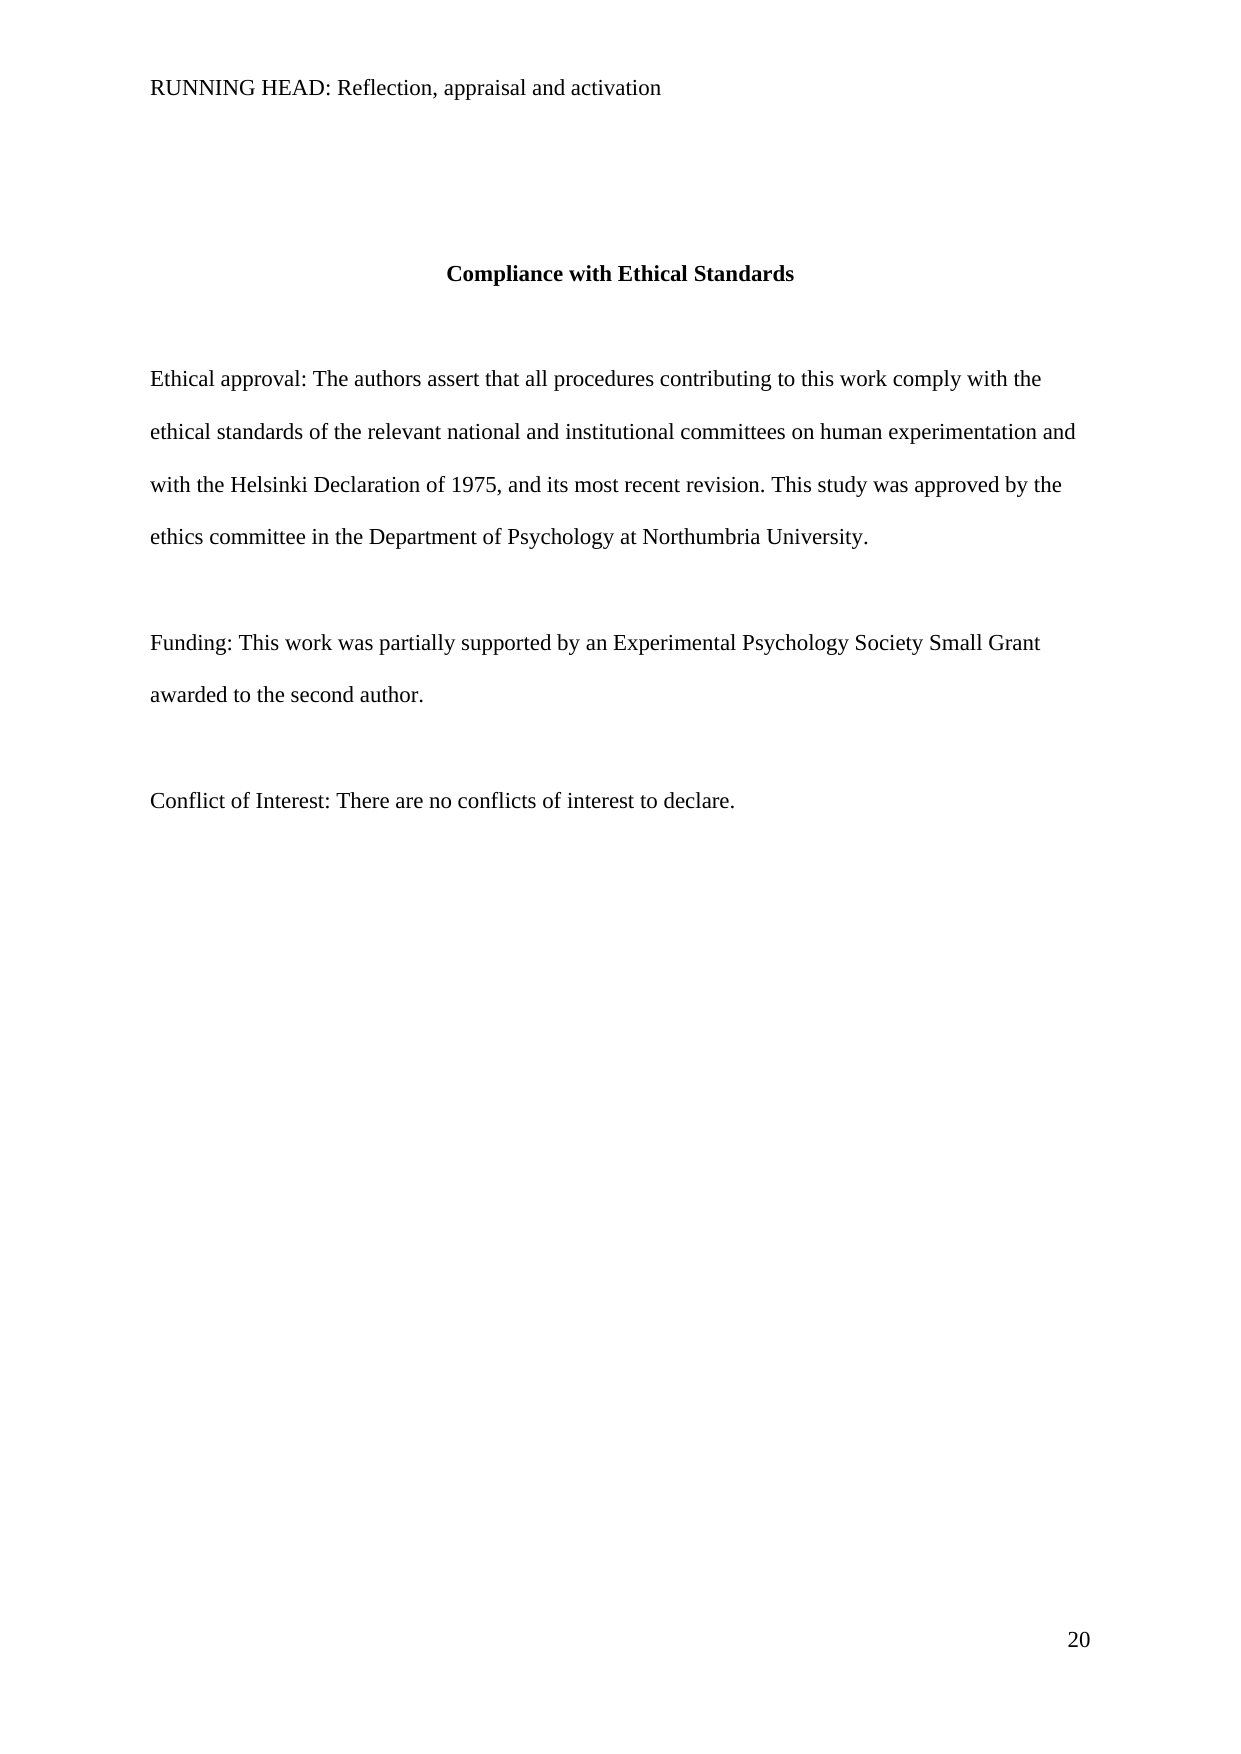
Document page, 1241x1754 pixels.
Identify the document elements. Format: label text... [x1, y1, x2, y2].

text Conflict of Interest: There are no conflicts of interest to declare. [150, 787, 1090, 813]
text Funding: This work was partially supported by an Experimental Psychology Society Small Grant awarded to the second author. [150, 629, 1090, 708]
text Compliance with Ethical Standards [150, 260, 1090, 286]
text Ethical approval: The authors assert that all procedures contributing to this work comply with the ethical standards of the relevant national and institutional committees on human experimentation and with the Helsinki Declaration of 1975, and its most recent revision. This study was approved by the ethics committee in the Department of Psychology at Northumbria University. [150, 365, 1090, 550]
